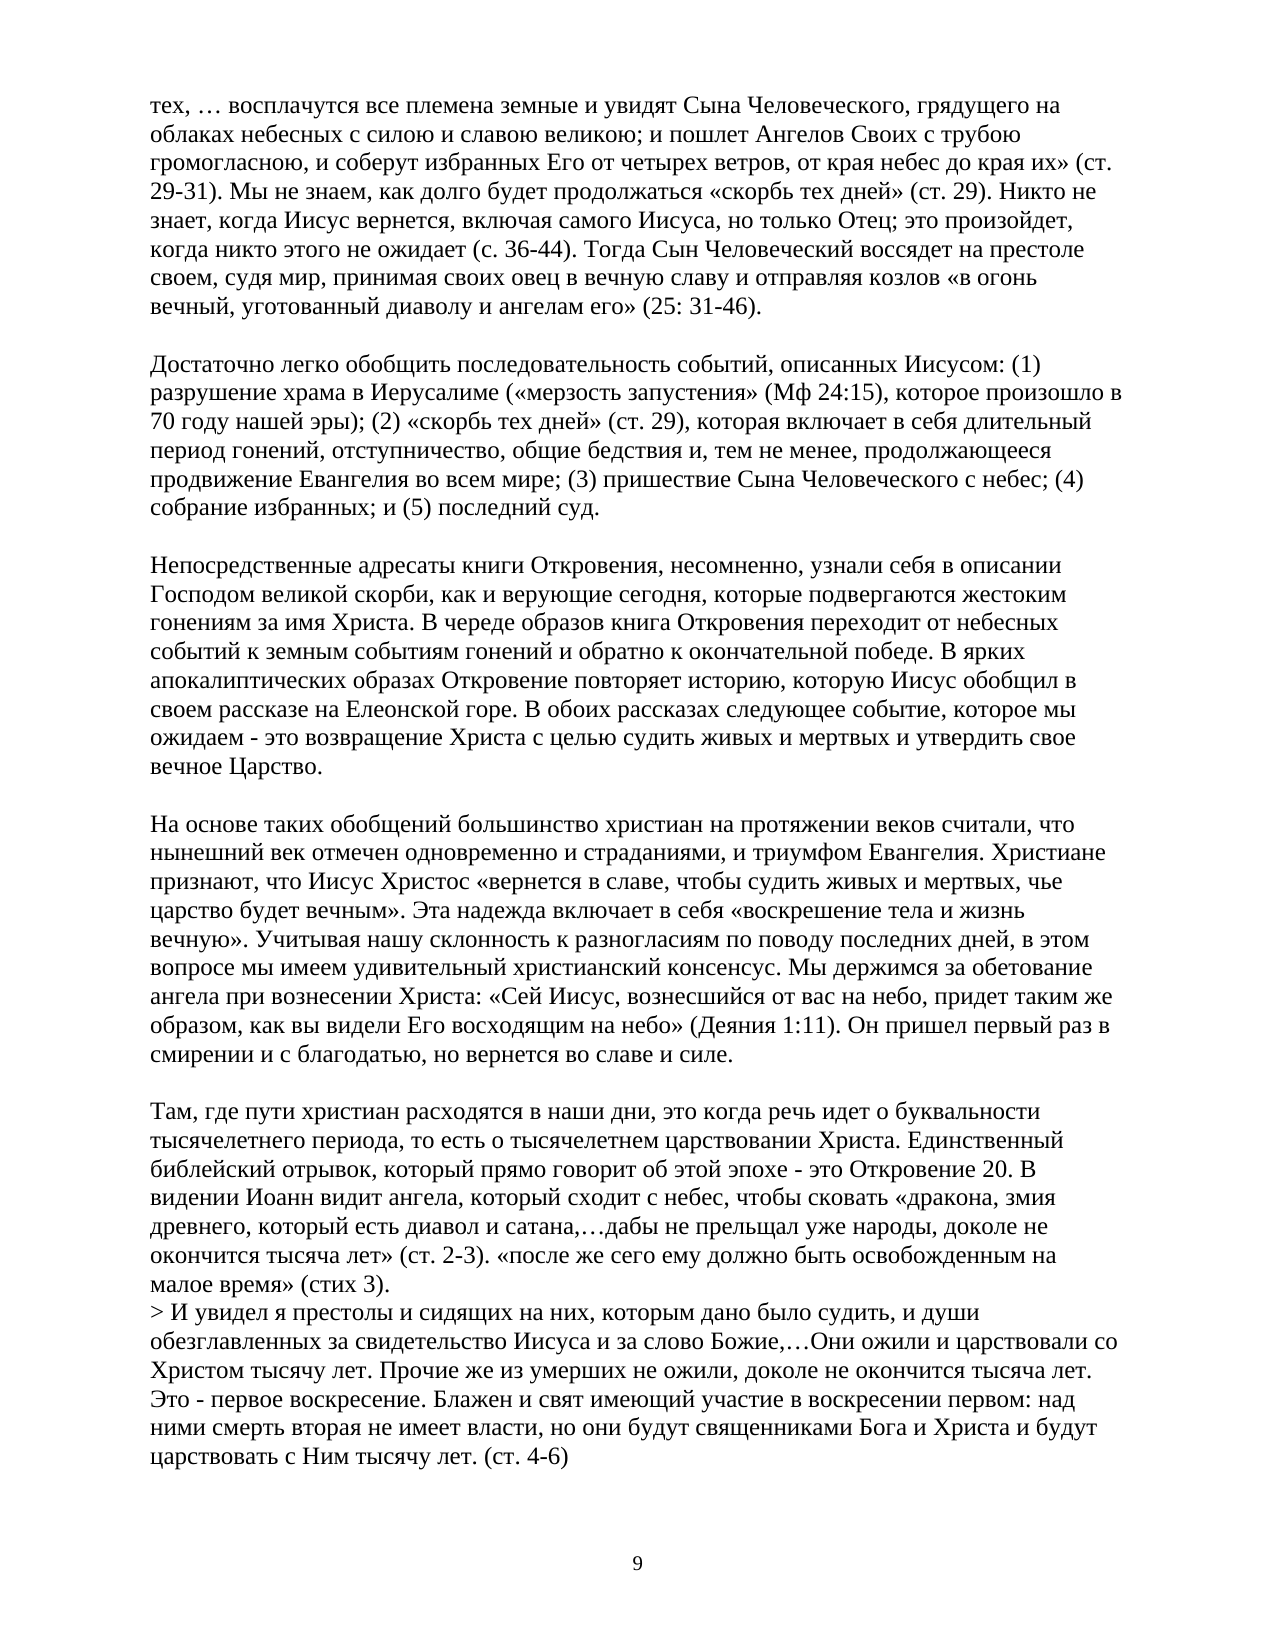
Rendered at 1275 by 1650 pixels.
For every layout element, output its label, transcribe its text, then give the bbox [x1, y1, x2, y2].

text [150, 90, 1125, 320]
text > И увидел я престолы и сидящих на них, которым дано было судить, и души обезглавленных за свидетельство Иисуса и за слово Божие,…Они ожили и царствовали со Христом тысячу лет. Прочие же из умерших не ожили, доколе не окончится тысяча лет. Это - первое воскресение. Блажен и свят имеющий участие в воскресении первом: над ними смерть вторая не имеет власти, но они будут священниками Бога и Христа и будут царствовать с Ним тысячу лет. (ст. 4-6) [150, 1297, 1125, 1470]
text Непосредственные адресаты книги Откровения, несомненно, узнали себя в описании Господом великой скорби, как и верующие сегодня, которые подвергаются жестоким гонениям за имя Христа. В череде образов книга Откровения переходит от небесных событий к земным событиям гонений и обратно к окончательной победе. В ярких апокалиптических образах Откровение повторяет историю, которую Иисус обобщил в своем рассказе на Елеонской горе. В обоих рассказах следующее событие, которое мы ожидаем - это возвращение Христа с целью судить живых и мертвых и утвердить свое вечное Царство. [150, 550, 1125, 780]
text Достаточно легко обобщить последовательность событий, описанных Иисусом: (1) разрушение храма в Иерусалиме («мерзость запустения» (Мф 24:15), которое произошло в 70 году нашей эры); (2) «скорбь тех дней» (ст. 29), которая включает в себя длительный период гонений, отступничество, общие бедствия и, тем не менее, продолжающееся продвижение Евангелия во всем мире; (3) пришествие Сына Человеческого с небес; (4) собрание избранных; и (5) последний суд. [150, 349, 1125, 521]
text Там, где пути христиан расходятся в наши дни, это когда речь идет о буквальности тысячелетнего периода, то есть о тысячелетнем царствовании Христа. Единственный библейский отрывок, который прямо говорит об этой эпохе - это Откровение 20. В видении Иоанн видит ангела, который сходит с небес, чтобы сковать «дракона, змия древнего, который есть диавол и сатана,…дабы не прельщал уже народы, доколе не окончится тысяча лет» (ст. 2-3). «после же сего ему должно быть освобожденным на малое время» (стих 3). [150, 1096, 1125, 1297]
text На основе таких обобщений большинство христиан на протяжении веков считали, что нынешний век отмечен одновременно и страданиями, и триумфом Евангелия. Христиане признают, что Иисус Христос «вернется в славе, чтобы судить живых и мертвых, чье царство будет вечным». Эта надежда включает в себя «воскрешение тела и жизнь вечную». Учитывая нашу склонность к разногласиям по поводу последних дней, в этом вопросе мы имеем удивительный христианский консенсус. Мы держимся за обетование ангела при вознесении Христа: «Сей Иисус, вознесшийся от вас на небо, придет таким же образом, как вы видели Его восходящим на небо» (Деяния 1:11). Он пришел первый раз в смирении и с благодатью, но вернется во славе и силе. [150, 809, 1125, 1067]
